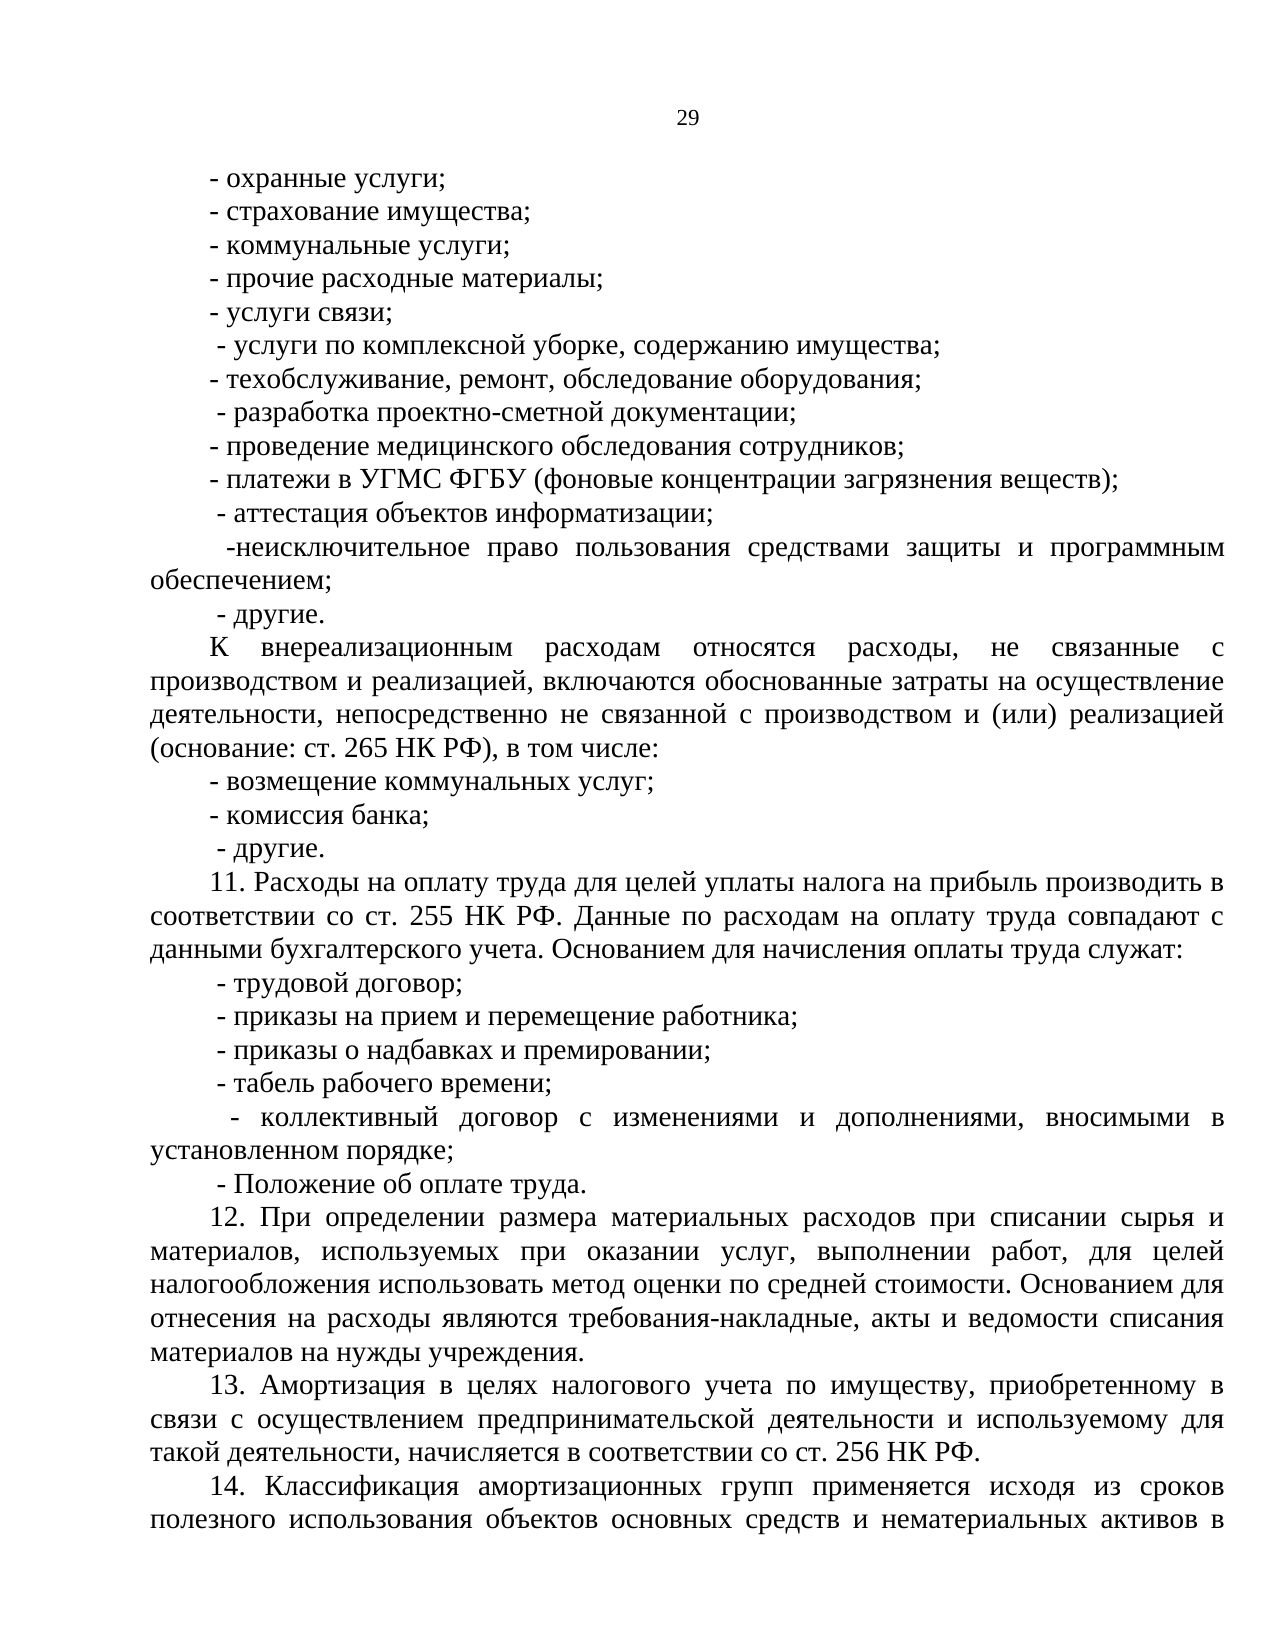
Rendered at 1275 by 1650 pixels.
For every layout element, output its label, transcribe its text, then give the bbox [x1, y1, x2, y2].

text - трудовой договор; [150, 965, 1226, 998]
text - другие. [150, 831, 1226, 864]
text К внереализационным расходам относятся расходы, не связанные с производством и реализацией, включаются обоснованные затраты на осуществление деятельности, непосредственно не связанной с производством и (или) реализацией (основание: ст. 265 НК РФ), в том числе: [150, 629, 1226, 763]
text - услуги связи; [150, 294, 1226, 327]
text - комиссия банка; [150, 797, 1226, 831]
text - платежи в УГМС ФГБУ (фоновые концентрации загрязнения веществ); [150, 462, 1226, 495]
text 13. Амортизация в целях налогового учета по имуществу, приобретенному в связи с осуществлением предпринимательской деятельности и используемому для такой деятельности, начисляется в соответствии со ст. 256 НК РФ. [150, 1367, 1226, 1468]
text - возмещение коммунальных услуг; [150, 763, 1226, 797]
text - разработка проектно-сметной документации; [150, 394, 1226, 428]
text - прочие расходные материалы; [150, 260, 1226, 294]
text - коммунальные услуги; [150, 227, 1226, 260]
text - охранные услуги; [150, 160, 1226, 193]
text - проведение медицинского обследования сотрудников; [150, 428, 1226, 462]
text - табель рабочего времени; [150, 1065, 1226, 1099]
text -неисключительное право пользования средствами защиты и программным обеспечением; [150, 529, 1226, 596]
text - приказы на прием и перемещение работника; [150, 998, 1226, 1032]
text - Положение об оплате труда. [150, 1166, 1226, 1199]
text - другие. [150, 596, 1226, 629]
text - коллективный договор с изменениями и дополнениями, вносимыми в установленном порядке; [150, 1099, 1226, 1166]
text - аттестация объектов информатизации; [150, 495, 1226, 529]
text - страхование имущества; [150, 193, 1226, 227]
text - приказы о надбавках и премировании; [150, 1032, 1226, 1065]
text 12. При определении размера материальных расходов при списании сырья и материалов, используемых при оказании услуг, выполнении работ, для целей налогообложения использовать метод оценки по средней стоимости. Основанием для отнесения на расходы являются требования-накладные, акты и ведомости списания материалов на нужды учреждения. [150, 1199, 1226, 1367]
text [150, 1468, 1226, 1535]
text 11. Расходы на оплату труда для целей уплаты налога на прибыль производить в соответствии со ст. 255 НК РФ. Данные по расходам на оплату труда совпадают с данными бухгалтерского учета. Основанием для начисления оплаты труда служат: [150, 864, 1226, 965]
text - техобслуживание, ремонт, обследование оборудования; [150, 361, 1226, 394]
text - услуги по комплексной уборке, содержанию имущества; [150, 327, 1226, 361]
